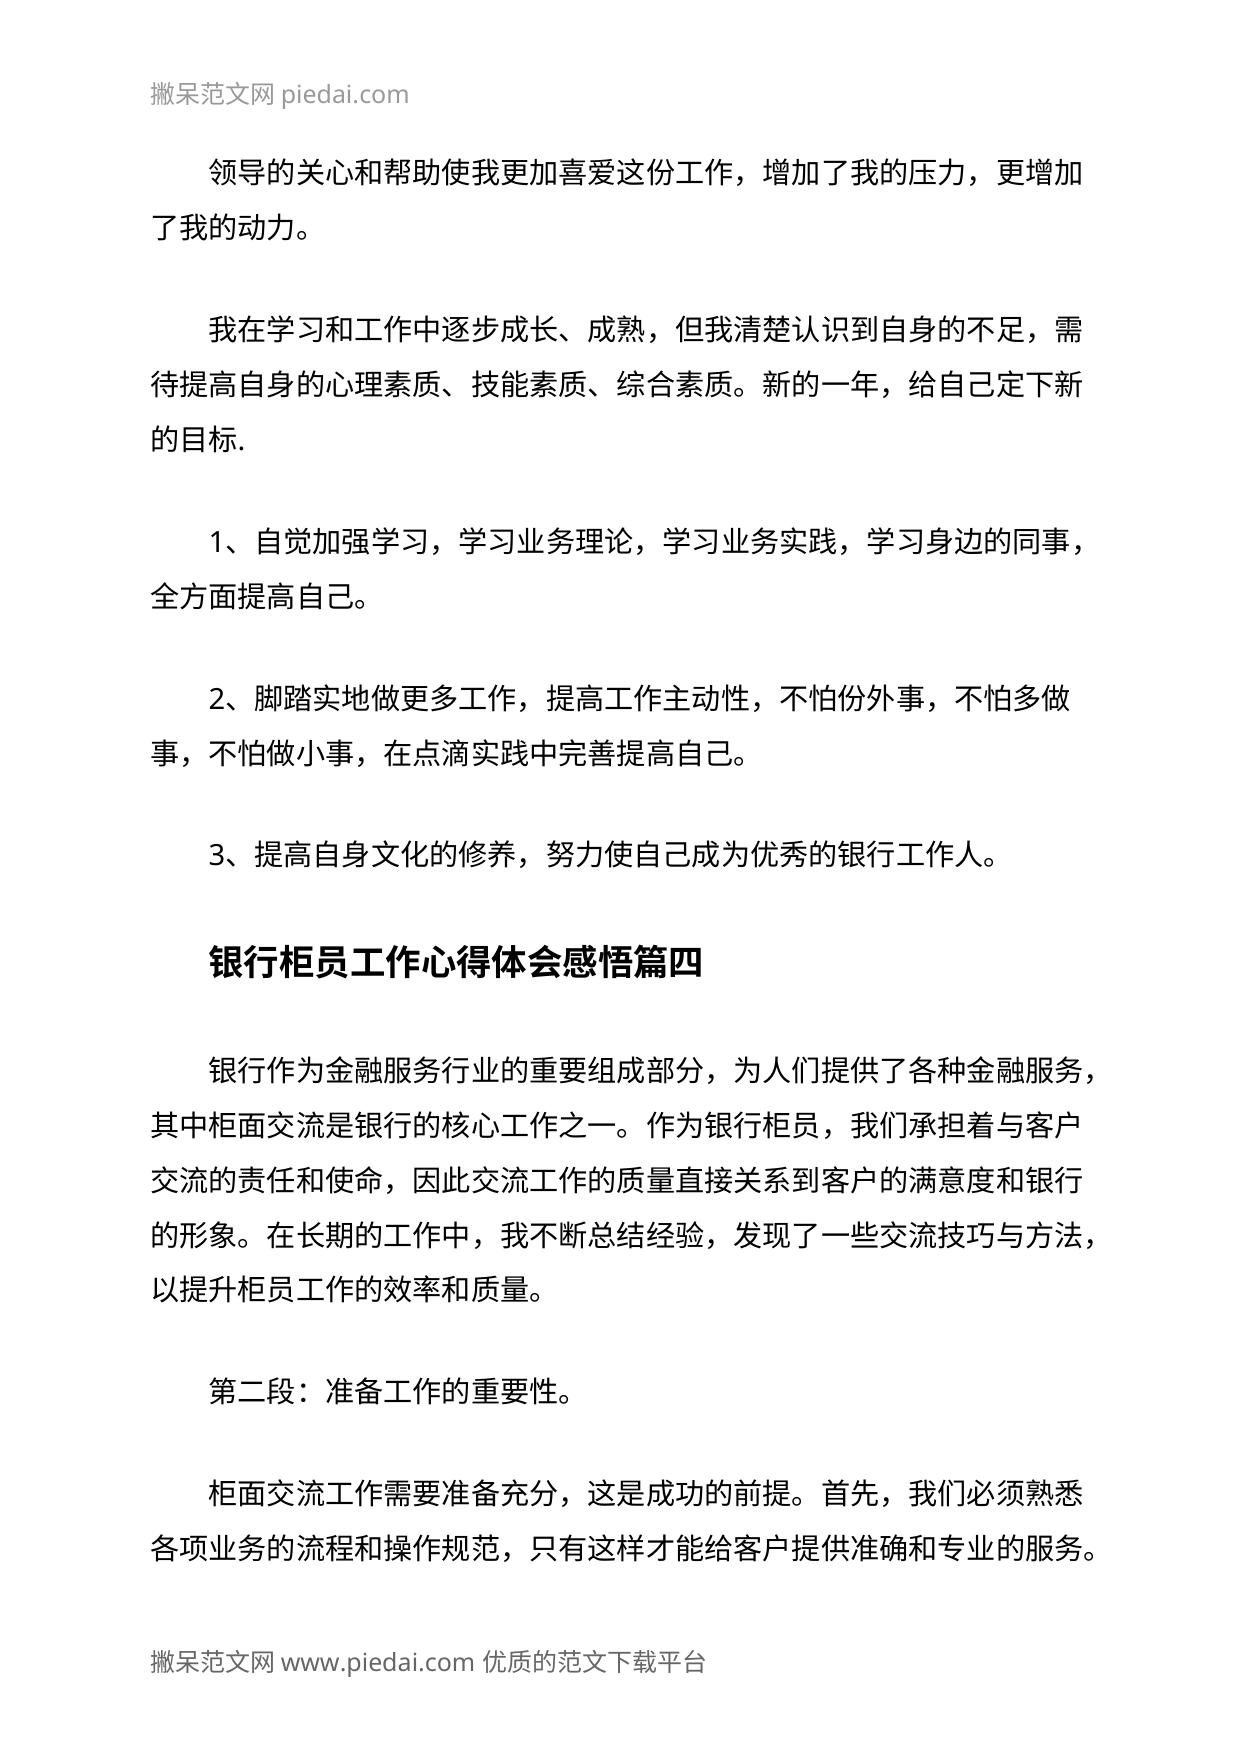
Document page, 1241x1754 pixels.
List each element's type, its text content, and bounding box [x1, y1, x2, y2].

text 第二段：准备工作的重要性。 [150, 1369, 1090, 1411]
text 领导的关心和帮助使我更加喜爱这份工作，增加了我的压力，更增加了我的动力。 [150, 150, 1090, 247]
text 2、脚踏实地做更多工作，提高工作主动性，不怕份外事，不怕多做事，不怕做小事，在点滴实践中完善提高自己。 [150, 675, 1090, 772]
text 1、自觉加强学习，学习业务理论，学习业务实践，学习身边的同事，全方面提高自己。 [150, 518, 1090, 616]
text 银行作为金融服务行业的重要组成部分，为人们提供了各种金融服务，其中柜面交流是银行的核心工作之一。作为银行柜员，我们承担着与客户交流的责任和使命，因此交流工作的质量直接关系到客户的满意度和银行的形象。在长期的工作中，我不断总结经验，发现了一些交流技巧与方法，以提升柜员工作的效率和质量。 [150, 1047, 1090, 1309]
text 3、提高自身文化的修养，努力使自己成为优秀的银行工作人。 [150, 832, 1090, 874]
text 银行柜员工作心得体会感悟篇四 [150, 934, 1090, 985]
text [150, 1471, 1090, 1568]
text 我在学习和工作中逐步成长、成熟，但我清楚认识到自身的不足，需待提高自身的心理素质、技能素质、综合素质。新的一年，给自己定下新的目标. [150, 307, 1090, 459]
